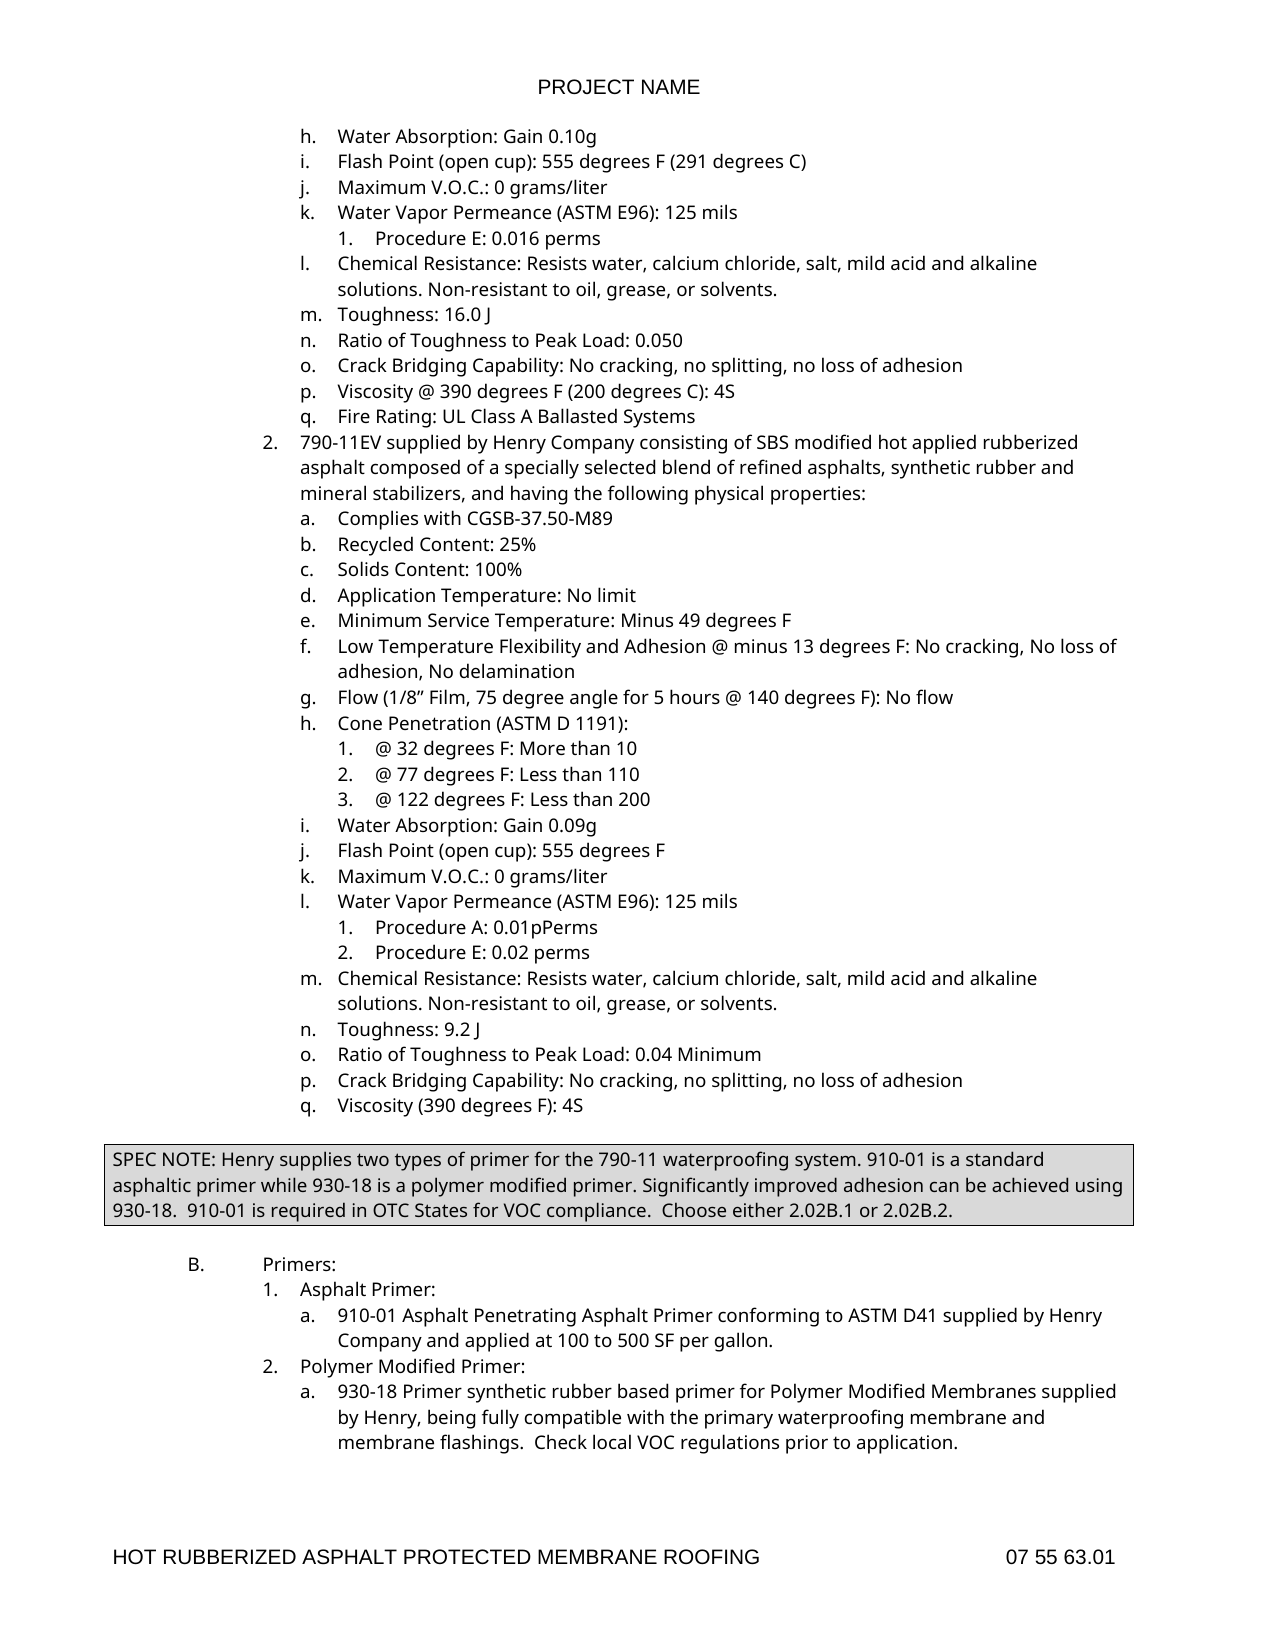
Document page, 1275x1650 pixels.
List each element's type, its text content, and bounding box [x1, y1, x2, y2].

list Water Vapor Permeance (ASTM E96): 125 mils [300, 888, 1125, 914]
list Cone Penetration (ASTM D 1191): [300, 710, 1125, 735]
list Recycled Content: 25% [300, 531, 1125, 557]
list Procedure A: 0.01pPerms [337, 914, 1125, 939]
list Water Vapor Permeance (ASTM E96): 125 mils [300, 199, 1125, 225]
text SPEC NOTE: Henry supplies two types of primer for the 790-11 waterproofing system. 910-01 is a standard asphaltic primer while 930-18 is a polymer modified primer. Significantly improved adhesion can be achieved using 930-18. 910-01 is required in OTC States for VOC compliance. Choose either 2.02B.1 or 2.02B.2. [105, 1145, 1133, 1225]
list Crack Bridging Capability: No cracking, no splitting, no loss of adhesion [300, 1067, 1125, 1093]
list Toughness: 9.2 J [300, 1016, 1125, 1042]
list 930-18 Primer synthetic rubber based primer for Polymer Modified Membranes supplied by Henry, being fully compatible with the primary waterproofing membrane and membrane flashings. Check local VOC regulations prior to application. [300, 1379, 1125, 1455]
list Minimum Service Temperature: Minus 49 degrees F [300, 608, 1125, 633]
list Water Absorption: Gain 0.10g [300, 123, 1125, 148]
list Maximum V.O.C.: 0 grams/liter [300, 174, 1125, 199]
list Crack Bridging Capability: No cracking, no splitting, no loss of adhesion [300, 353, 1125, 378]
list Flow (1/8” Film, 75 degree angle for 5 hours @ 140 degrees F): No flow [300, 684, 1125, 710]
list Viscosity @ 390 degrees F (200 degrees C): 4S [300, 378, 1125, 404]
list Application Temperature: No limit [300, 582, 1125, 608]
list Toughness: 16.0 J [300, 302, 1125, 327]
list Procedure E: 0.016 perms [337, 225, 1125, 251]
list 910-01 Asphalt Penetrating Asphalt Primer conforming to ASTM D41 supplied by Henry Company and applied at 100 to 500 SF per gallon. [300, 1302, 1125, 1353]
list Ratio of Toughness to Peak Load: 0.050 [300, 327, 1125, 353]
list Viscosity (390 degrees F): 4S [300, 1093, 1125, 1118]
list @ 32 degrees F: More than 10 [337, 735, 1125, 761]
list Primers: [187, 1251, 1125, 1277]
list Chemical Resistance: Resists water, calcium chloride, salt, mild acid and alkaline solutions. Non-resistant to oil, grease, or solvents. [300, 965, 1125, 1016]
list Procedure E: 0.02 perms [337, 939, 1125, 965]
list Flash Point (open cup): 555 degrees F (291 degrees C) [300, 148, 1125, 174]
list Polymer Modified Primer: [262, 1353, 1125, 1379]
list Chemical Resistance: Resists water, calcium chloride, salt, mild acid and alkaline solutions. Non-resistant to oil, grease, or solvents. [300, 251, 1125, 302]
list 790-11EV supplied by Henry Company consisting of SBS modified hot applied rubberized asphalt composed of a specially selected blend of refined asphalts, synthetic rubber and mineral stabilizers, and having the following physical properties: [262, 429, 1125, 506]
list Ratio of Toughness to Peak Load: 0.04 Minimum [300, 1042, 1125, 1067]
list Solids Content: 100% [300, 557, 1125, 582]
list Asphalt Primer: [262, 1277, 1125, 1302]
list Water Absorption: Gain 0.09g [300, 812, 1125, 837]
list @ 77 degrees F: Less than 110 [337, 761, 1125, 786]
list Fire Rating: UL Class A Ballasted Systems [300, 404, 1125, 429]
list Low Temperature Flexibility and Adhesion @ minus 13 degrees F: No cracking, No loss of adhesion, No delamination [300, 633, 1125, 684]
list @ 122 degrees F: Less than 200 [337, 786, 1125, 812]
list Complies with CGSB-37.50-M89 [300, 506, 1125, 531]
list Maximum V.O.C.: 0 grams/liter [300, 863, 1125, 888]
list Flash Point (open cup): 555 degrees F [300, 837, 1125, 863]
